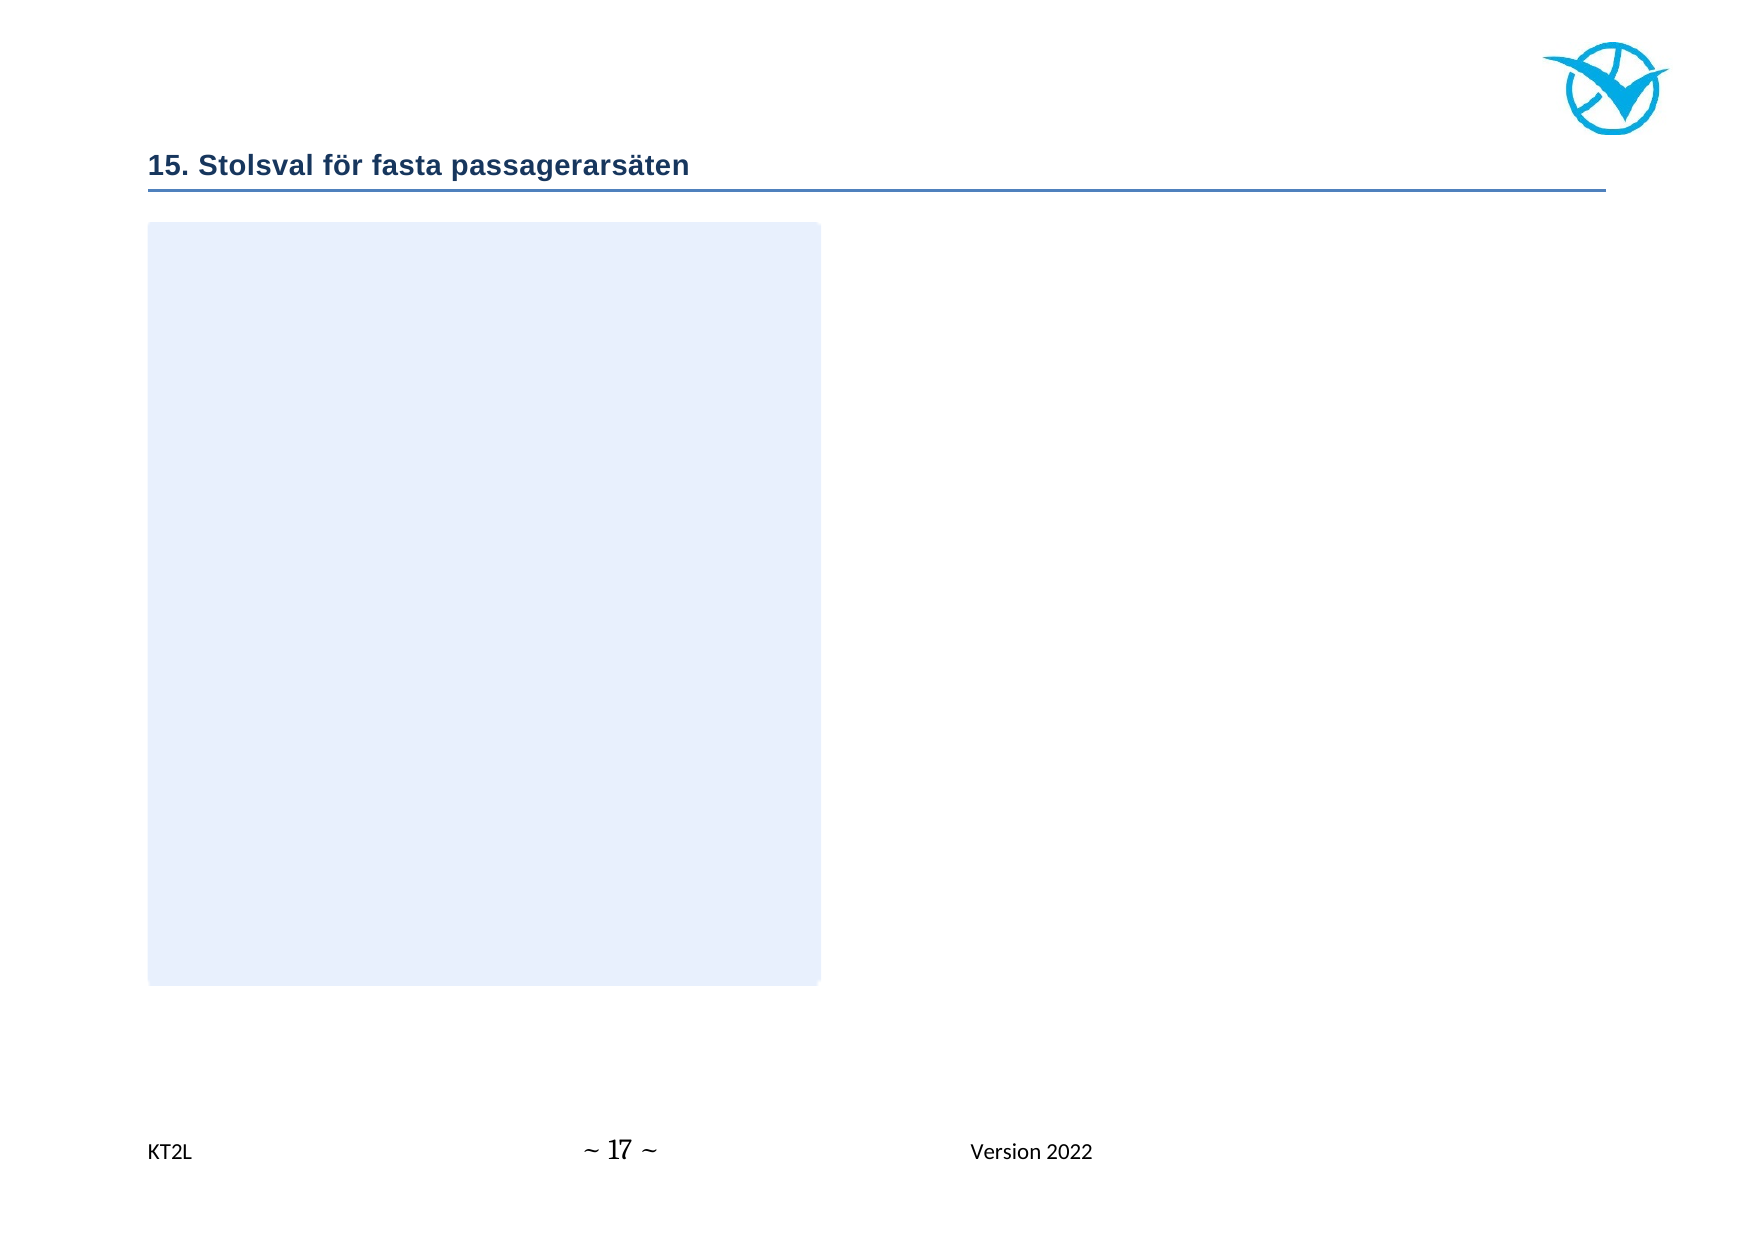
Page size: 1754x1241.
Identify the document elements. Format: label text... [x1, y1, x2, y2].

picture [1542, 42, 1654, 135]
picture [1615, 42, 1673, 135]
title 15. Stolsval för fasta passagerarsäten [148, 148, 1606, 189]
picture [147, 222, 822, 986]
picture [1584, 48, 1616, 74]
